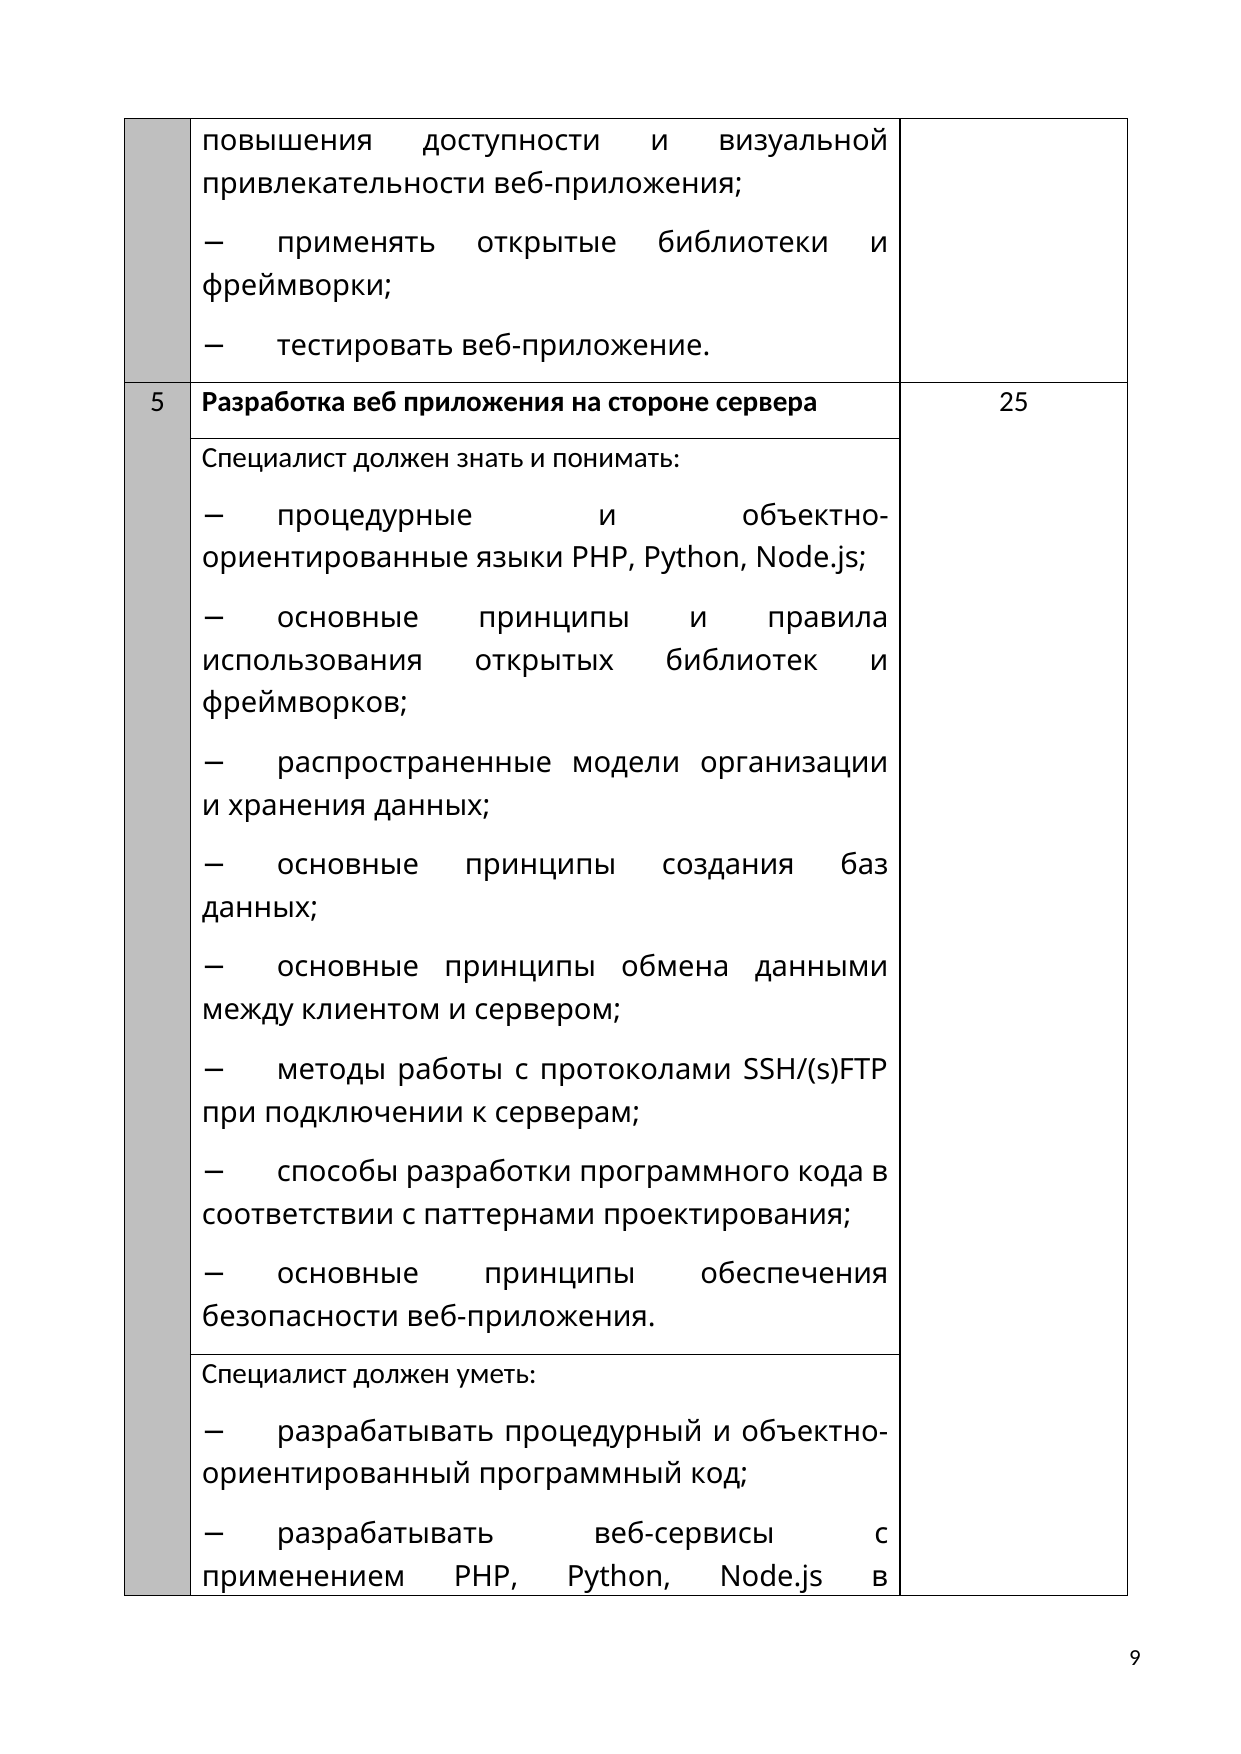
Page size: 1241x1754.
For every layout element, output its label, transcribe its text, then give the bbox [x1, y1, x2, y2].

table_cell Специалист должен знать и понимать: [191, 439, 899, 1354]
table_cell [191, 119, 899, 382]
table_cell Разработка веб приложения на стороне сервера [191, 383, 899, 438]
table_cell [191, 1355, 899, 1595]
table_cell 5 [125, 383, 190, 1595]
table_cell 25 [901, 383, 1127, 1595]
